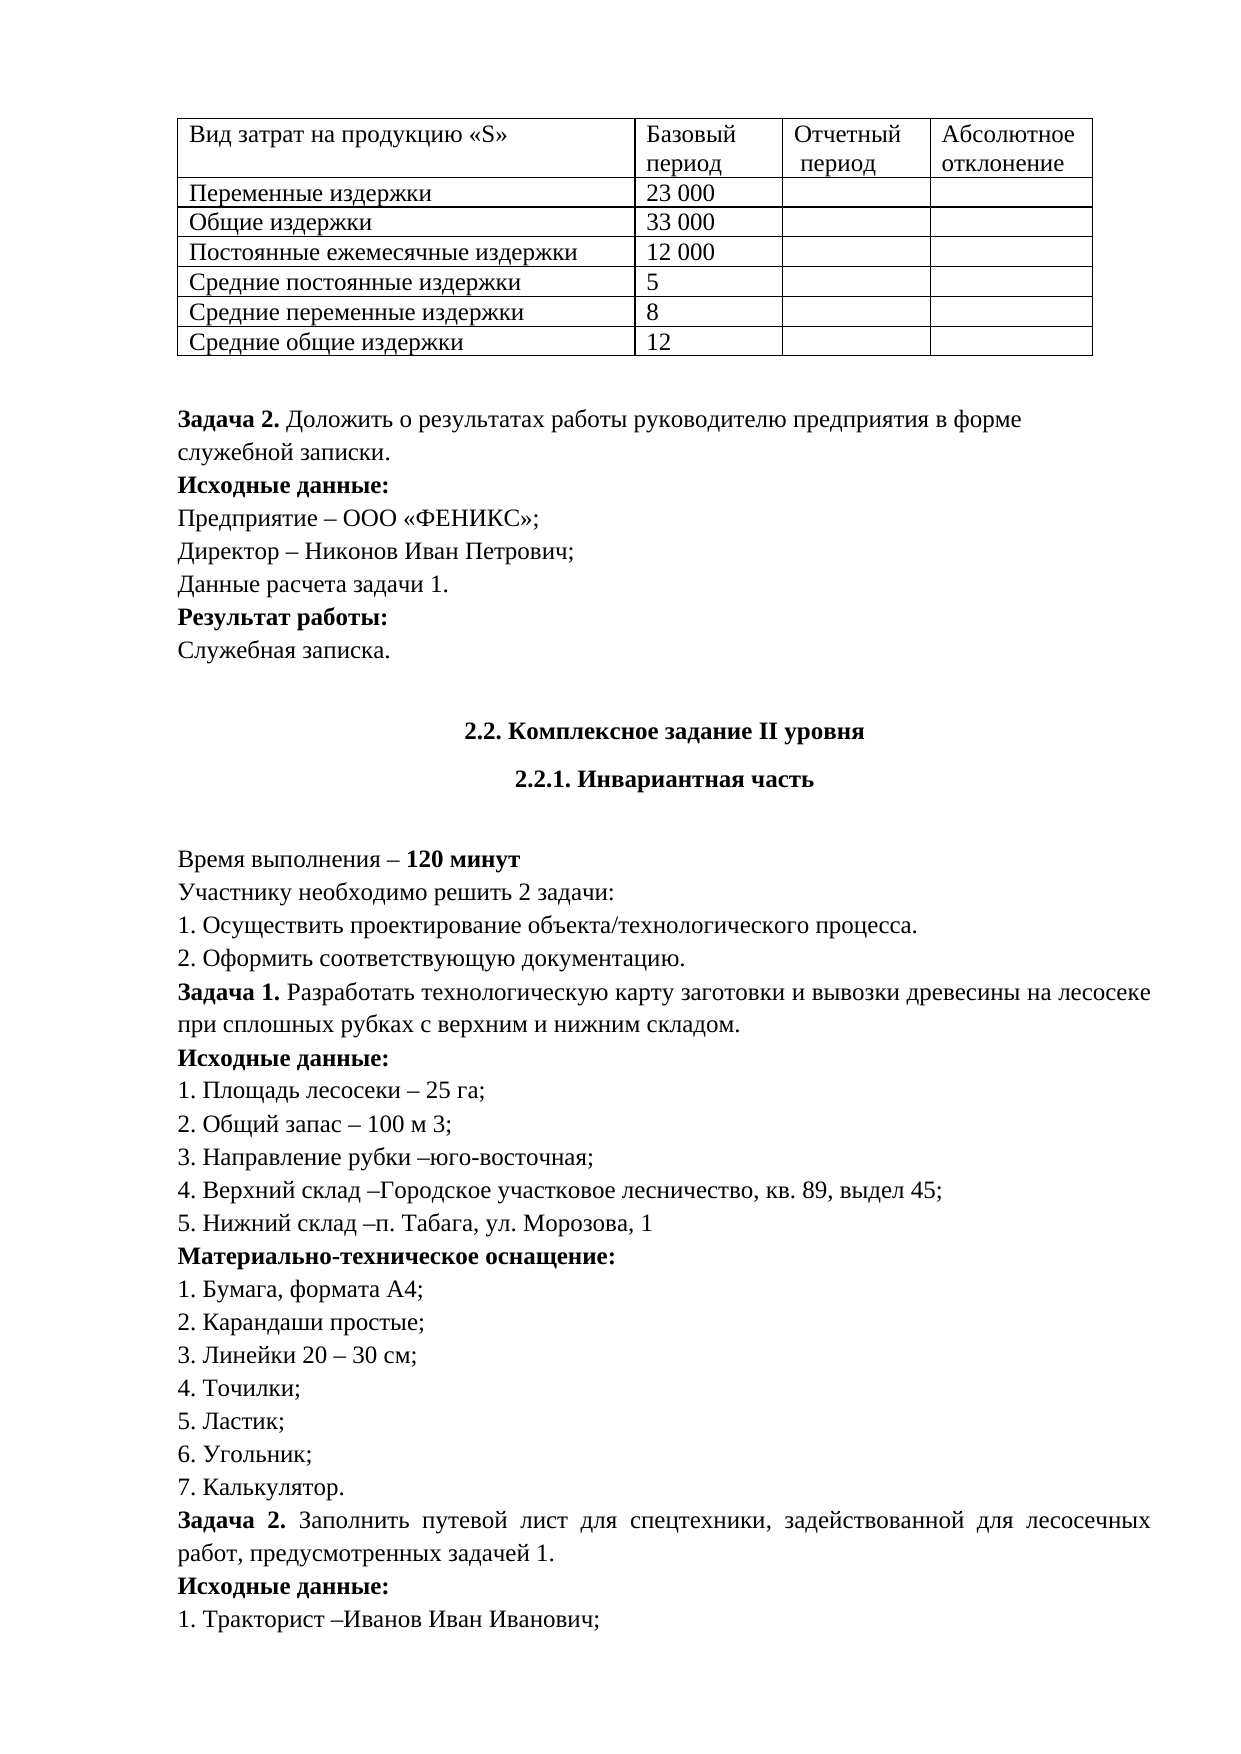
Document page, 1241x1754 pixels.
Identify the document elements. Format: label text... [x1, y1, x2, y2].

table_cell [783, 208, 930, 236]
text Исходные данные: [177, 470, 1152, 499]
table_header Абсолютное отклонение [931, 119, 1092, 177]
table_cell 12 [636, 327, 782, 355]
table_cell 33 000 [636, 208, 782, 236]
table_header Вид затрат на продукцию «S» [178, 119, 634, 177]
text 7. Калькулятор. [177, 1472, 1152, 1501]
text 1. Площадь лесосеки – 25 га; [177, 1076, 1152, 1104]
text 5. Нижний склад –п. Табага, ул. Морозова, 1 [177, 1208, 1152, 1236]
text Задача 2. Доложить о результатах работы руководителю предприятия в форме [177, 404, 1152, 433]
text Исходные данные: [177, 1043, 1152, 1071]
text Задача 1. Разработать технологическую карту заготовки и вывозки древесины на лесосеке при сплошных рубках с верхним и нижним складом. [177, 977, 1152, 1038]
table_cell Средние постоянные издержки [178, 267, 634, 296]
text Предприятие – ООО «ФЕНИКС»; [177, 503, 1152, 532]
text 4. Точилки; [177, 1373, 1152, 1402]
text 2. Карандаши простые; [177, 1307, 1152, 1336]
text 2.2. Комплексное задание II уровня [177, 716, 1152, 745]
table_cell Средние переменные издержки [178, 297, 634, 326]
table_cell [931, 208, 1092, 236]
table_cell [783, 237, 930, 266]
table_cell [783, 267, 930, 296]
text Данные расчета задачи 1. [177, 569, 1152, 598]
table_cell 8 [636, 297, 782, 326]
table_cell Переменные издержки [178, 178, 634, 206]
text Результат работы: [177, 602, 1152, 631]
text 1. Бумага, формата А4; [177, 1274, 1152, 1302]
text 5. Ластик; [177, 1406, 1152, 1434]
table_cell [783, 178, 930, 206]
table_cell Средние общие издержки [178, 327, 634, 355]
table_cell Общие издержки [178, 208, 634, 236]
table_cell [783, 327, 930, 355]
table_cell 23 000 [636, 178, 782, 206]
text 3. Направление рубки –юго-восточная; [177, 1142, 1152, 1170]
table_header Отчетный период [783, 119, 930, 177]
table_cell [931, 267, 1092, 296]
table_cell [931, 178, 1092, 206]
table_cell [931, 237, 1092, 266]
text Материально-техническое оснащение: [177, 1241, 1152, 1269]
text 3. Линейки 20 – 30 см; [177, 1340, 1152, 1368]
text Задача 2. Заполнить путевой лист для спецтехники, задействованной для лесосечных работ, предусмотренных задачей 1. [177, 1505, 1152, 1567]
text 4. Верхний склад –Городское участковое лесничество, кв. 89, выдел 45; [177, 1175, 1152, 1203]
text Время выполнения – 120 минут [177, 844, 1152, 873]
text Директор – Никонов Иван Петрович; [177, 536, 1152, 565]
text 2. Общий запас – 100 м 3; [177, 1109, 1152, 1137]
table_cell [931, 297, 1092, 326]
text Исходные данные: [177, 1571, 1152, 1600]
table_cell [931, 327, 1092, 355]
text Служебная записка. [177, 635, 1152, 664]
text 6. Угольник; [177, 1439, 1152, 1468]
text служебной записки. [177, 437, 1152, 466]
text Участнику необходимо решить 2 задачи: [177, 877, 1152, 906]
table_cell 12 000 [636, 237, 782, 266]
table_cell Постоянные ежемесячные издержки [178, 237, 634, 266]
text 2. Оформить соответствующую документацию. [177, 943, 1152, 972]
table_cell 5 [636, 267, 782, 296]
text 1. Тракторист –Иванов Иван Иванович; [177, 1604, 1152, 1633]
table_header Базовый период [636, 119, 782, 177]
text 1. Осуществить проектирование объекта/технологического процесса. [177, 911, 1152, 939]
text 2.2.1. Инвариантная часть [177, 764, 1152, 792]
table_cell [783, 297, 930, 326]
